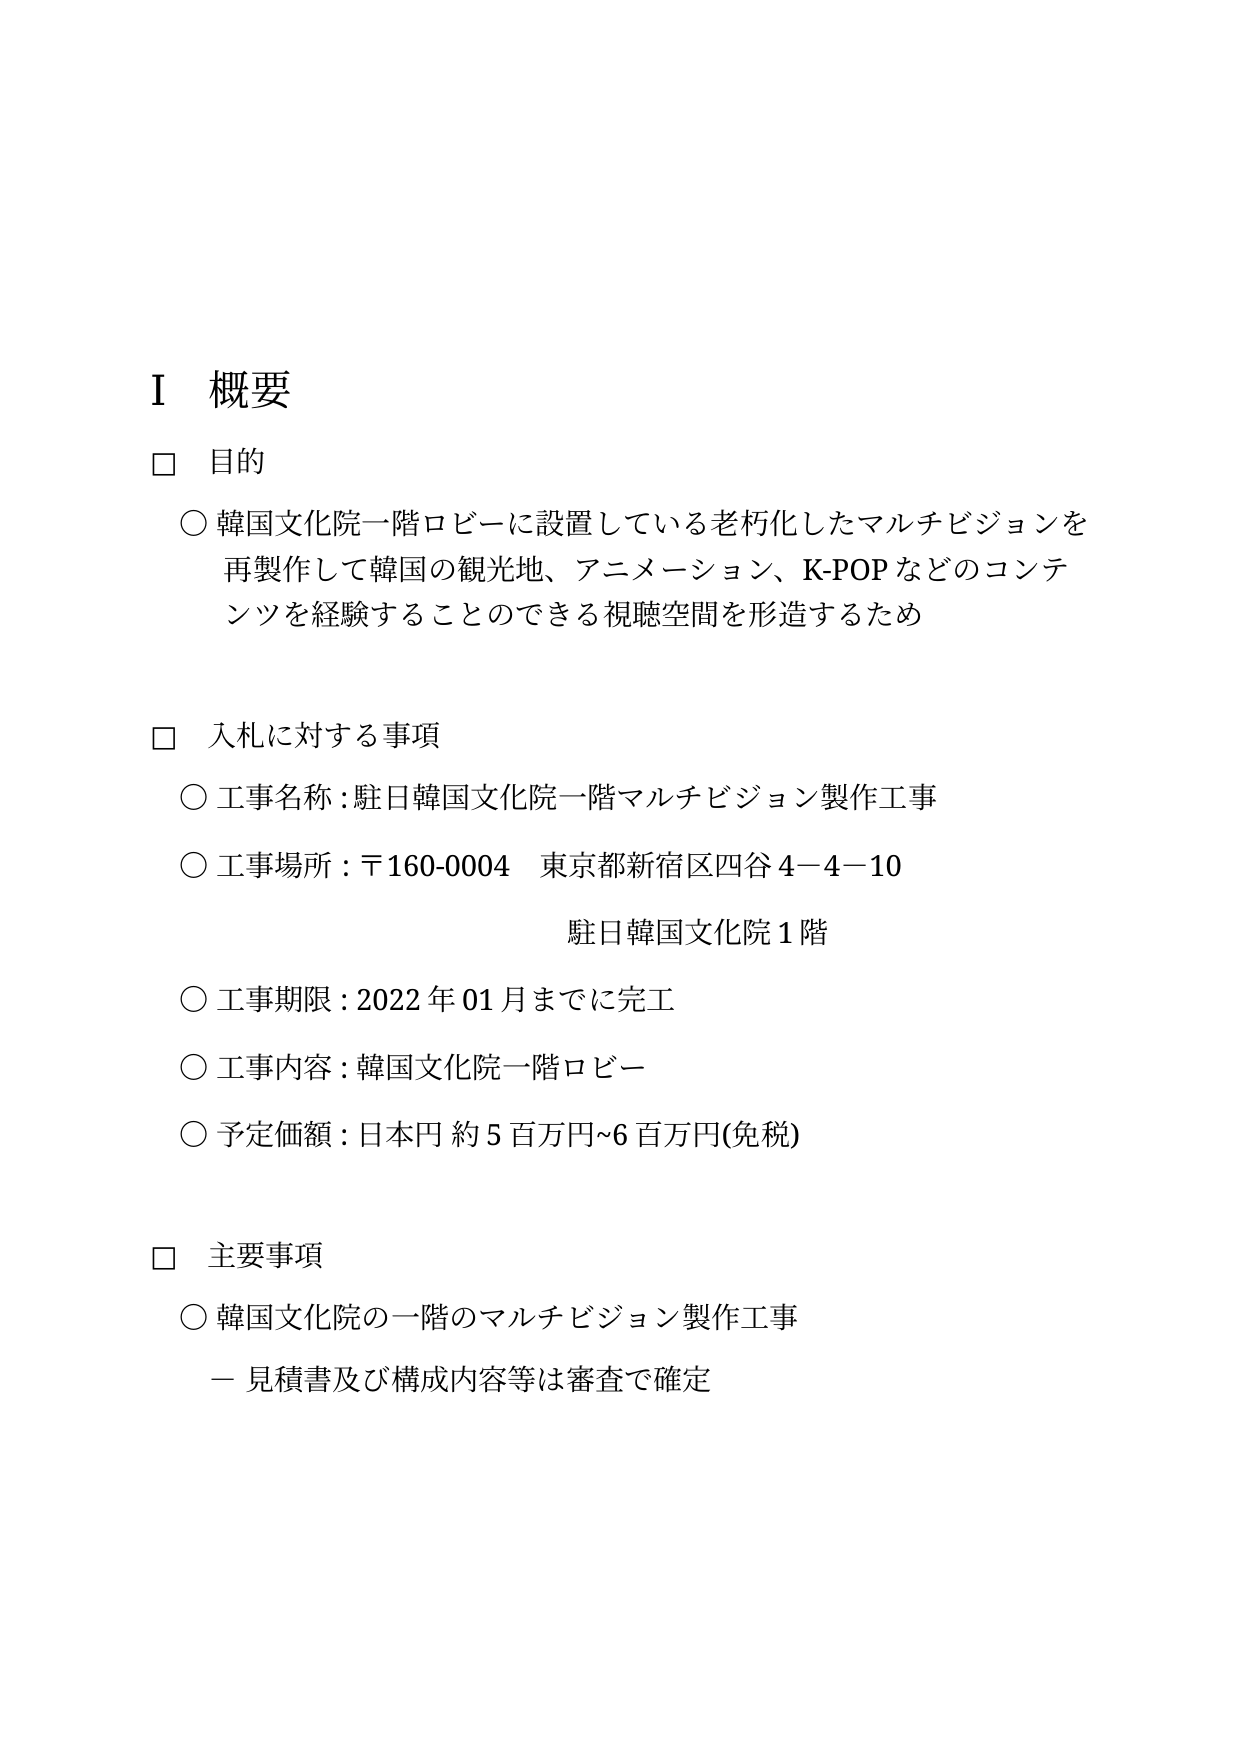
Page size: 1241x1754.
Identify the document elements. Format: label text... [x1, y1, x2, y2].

text － 見積書及び構成内容等は審査で確定 [150, 1357, 1090, 1399]
text 〇 工事期限 : 2022年01月までに完工 [150, 977, 1090, 1019]
text 〇 韓国文化院の一階のマルチビジョン製作工事 [150, 1295, 1090, 1337]
text 〇 予定価額 : 日本円 約5百万円~6百万円(免税) [150, 1112, 1090, 1154]
text Ⅰ 概要 [150, 358, 1090, 418]
text 〇 工事内容 : 韓国文化院一階ロビー [150, 1044, 1090, 1087]
text □ 主要事項 [150, 1233, 1090, 1275]
text 駐日韓国文化院1階 [150, 910, 1090, 952]
text □ 入札に対する事項 [150, 713, 1090, 755]
text 〇 工事場所 : 〒160-0004 東京都新宿区四谷4－4－10 [150, 843, 1090, 885]
text □ 目的 [150, 439, 1090, 481]
text 〇 工事名称 : 駐日韓国文化院一階マルチビジョン製作工事 [150, 775, 1090, 817]
text 〇 韓国文化院一階ロビーに設置している老朽化したマルチビジョンを再製作して韓国の観光地、アニメーション、K-POPなどのコンテンツを経験することのできる視聴空間を形造するため [150, 501, 1090, 634]
